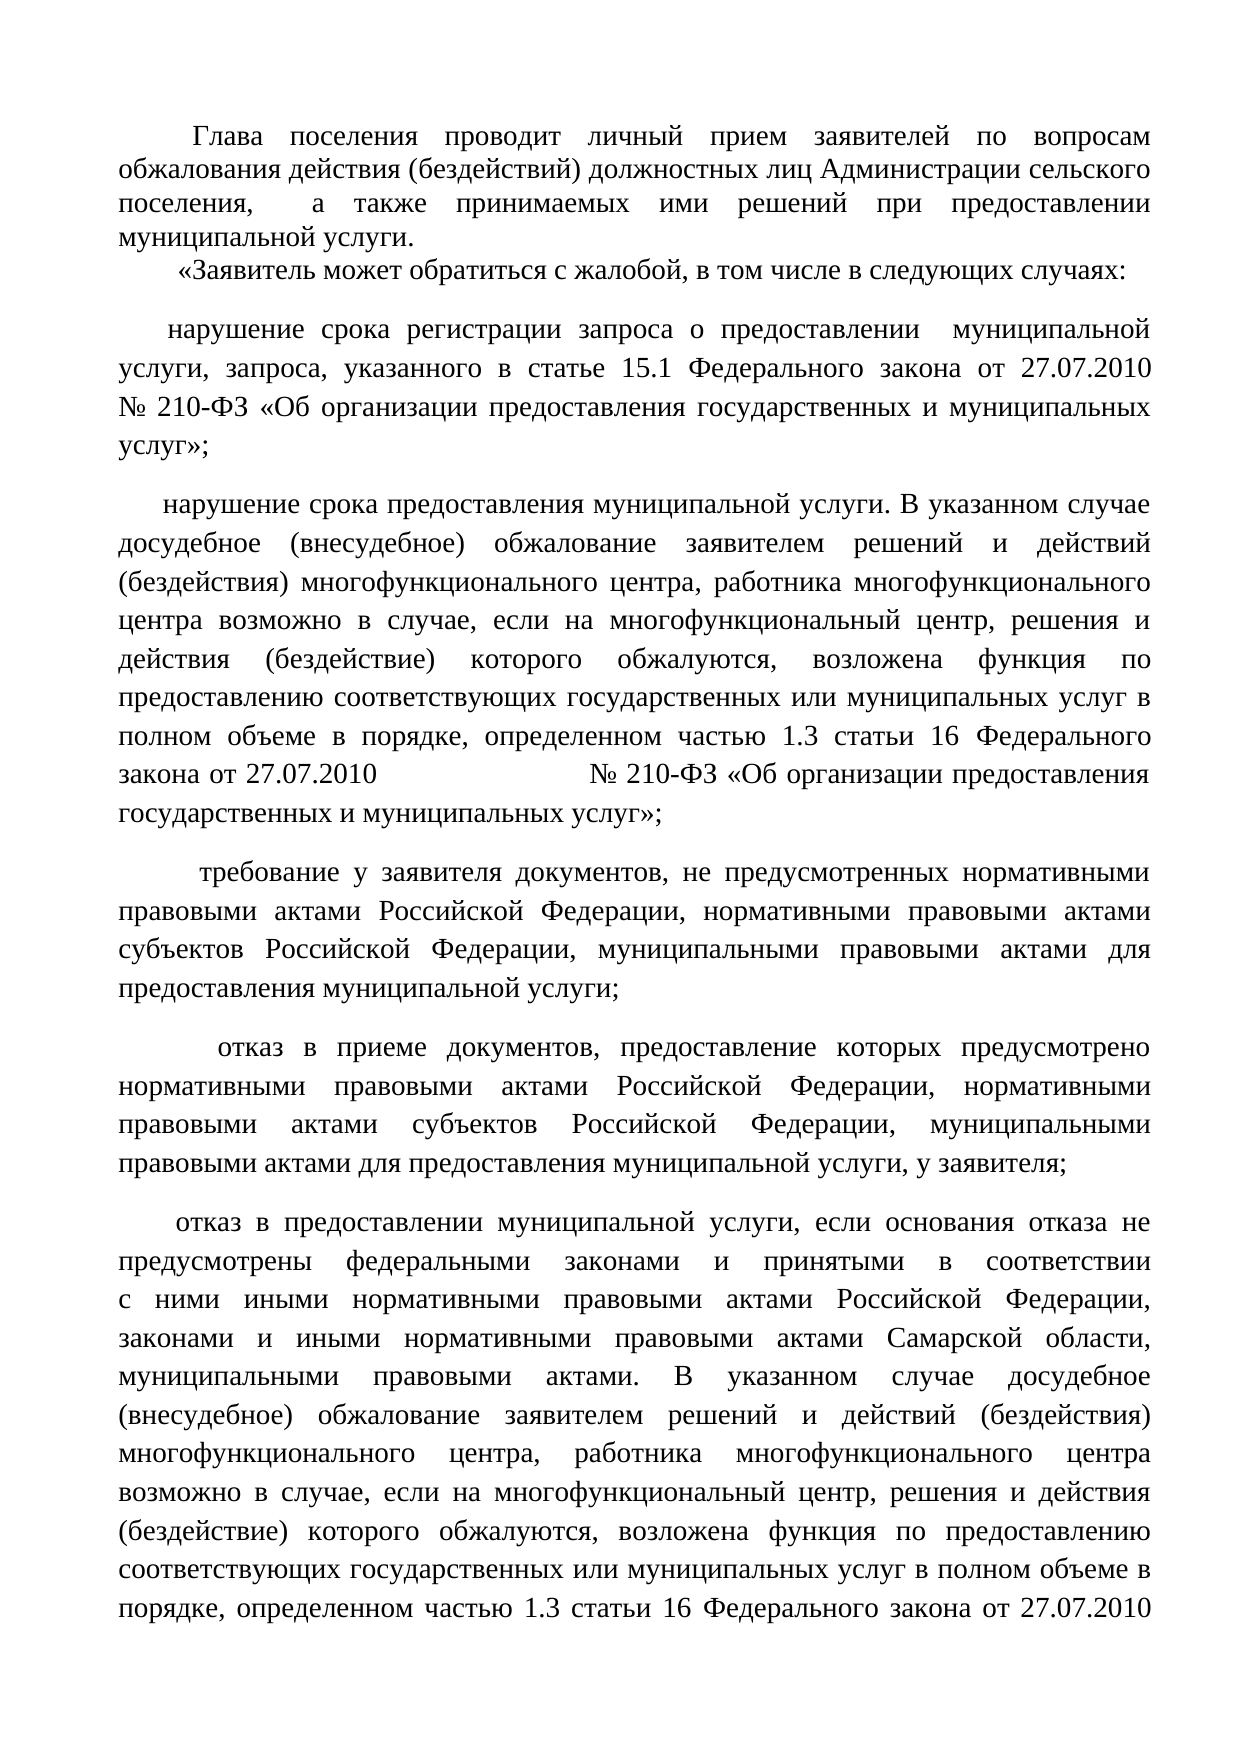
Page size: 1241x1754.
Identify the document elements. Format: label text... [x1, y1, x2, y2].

text «Заявитель может обратиться с жалобой, в том числе в следующих случаях: [118, 252, 1152, 286]
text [118, 1204, 1152, 1623]
text нарушение срока регистрации запроса о предоставлении муниципальной услуги, запроса, указанного в статье 15.1 Федерального закона от 27.07.2010 № 210-ФЗ «Об организации предоставления государственных и муниципальных услуг»; [118, 312, 1152, 461]
text отказ в приеме документов, предоставление которых предусмотрено нормативными правовыми актами Российской Федерации, нормативными правовыми актами субъектов Российской Федерации, муниципальными правовыми актами для предоставления муниципальной услуги, у заявителя; [118, 1029, 1152, 1178]
text требование у заявителя документов, не предусмотренных нормативными правовыми актами Российской Федерации, нормативными правовыми актами субъектов Российской Федерации, муниципальными правовыми актами для предоставления муниципальной услуги; [118, 854, 1152, 1003]
text Глава поселения проводит личный прием заявителей по вопросам обжалования действия (бездействий) должностных лиц Администрации сельского поселения, а также принимаемых ими решений при предоставлении муниципальной услуги. [118, 118, 1152, 252]
text нарушение срока предоставления муниципальной услуги. В указанном случае досудебное (внесудебное) обжалование заявителем решений и действий (бездействия) многофункционального центра, работника многофункционального центра возможно в случае, если на многофункциональный центр, решения и действия (бездействие) которого обжалуются, возложена функция по предоставлению соответствующих государственных или муниципальных услуг в полном объеме в порядке, определенном частью 1.3 статьи 16 Федерального закона от 27.07.2010 № 210-ФЗ «Об организации предоставления государственных и муниципальных услуг»; [118, 487, 1152, 828]
